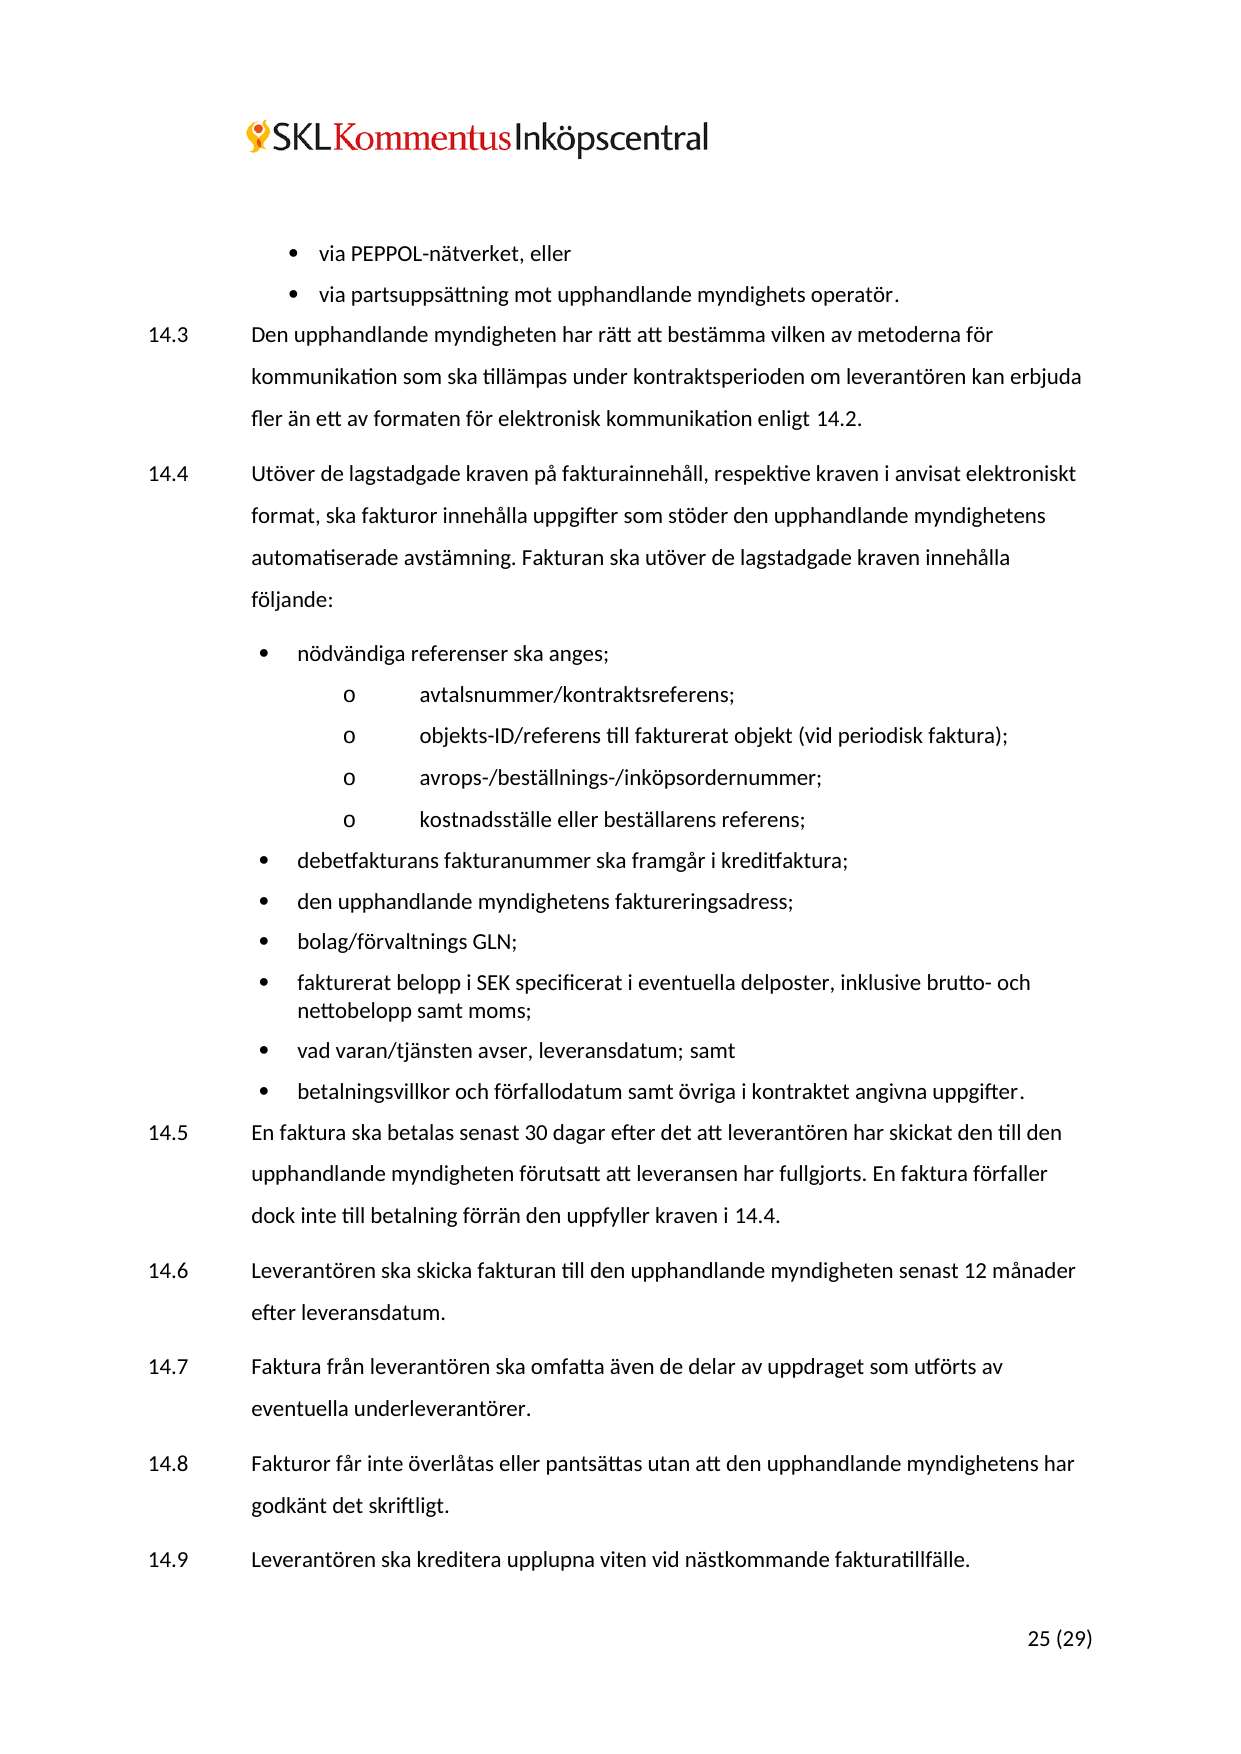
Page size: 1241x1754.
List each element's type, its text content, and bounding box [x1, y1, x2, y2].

list betalningsvillkor och förfallodatum samt övriga i kontraktet angivna uppgifter. [260, 1077, 1093, 1105]
text Utöver de lagstadgade kraven på fakturainnehåll, respektive kraven i anvisat elektroniskt format, ska fakturor innehålla uppgifter som stöder den upphandlande myndighetens automatiserade avstämning. Fakturan ska utöver de lagstadgade kraven innehålla följande: [148, 459, 1093, 613]
list vad varan/tjänsten avser, leveransdatum; samt [260, 1037, 1093, 1064]
list bolag/förvaltnings GLN; [260, 927, 1093, 956]
list avrops-/beställnings-/inköpsordernummer; [236, 763, 1093, 792]
list debetfakturans fakturanummer ska framgår i kreditfaktura; [260, 846, 1093, 874]
list via partsuppsättning mot upphandlande myndighets operatör. [289, 280, 1093, 308]
text Leverantören ska skicka fakturan till den upphandlande myndigheten senast 12 månader efter leveransdatum. [148, 1256, 1093, 1326]
text Den upphandlande myndigheten har rätt att bestämma vilken av metoderna för kommunikation som ska tillämpas under kontraktsperioden om leverantören kan erbjuda fler än ett av formaten för elektronisk kommunikation enligt 14.2. [148, 320, 1093, 432]
list fakturerat belopp i SEK specificerat i eventuella delposter, inklusive brutto- och nettobelopp samt moms; [260, 968, 1093, 1024]
list via PEPPOL-nätverket, eller [289, 239, 1093, 267]
list avtalsnummer/kontraktsreferens; [236, 680, 1093, 709]
text Leverantören ska kreditera upplupna viten vid nästkommande fakturatillfälle. [148, 1545, 1093, 1573]
picture [147, 73, 807, 240]
text Faktura från leverantören ska omfatta även de delar av uppdraget som utförts av eventuella underleverantörer. [148, 1352, 1093, 1422]
list kostnadsställe eller beställarens referens; [236, 805, 1093, 834]
list nödvändiga referenser ska anges; [260, 639, 1093, 667]
list den upphandlande myndighetens faktureringsadress; [260, 887, 1093, 915]
text En faktura ska betalas senast 30 dagar efter det att leverantören har skickat den till den upphandlande myndigheten förutsatt att leveransen har fullgjorts. En faktura förfaller dock inte till betalning förrän den uppfyller kraven i 14.4. [148, 1118, 1093, 1229]
list objekts-ID/referens till fakturerat objekt (vid periodisk faktura); [236, 721, 1093, 751]
text Fakturor får inte överlåtas eller pantsättas utan att den upphandlande myndighetens har godkänt det skriftligt. [148, 1449, 1093, 1519]
